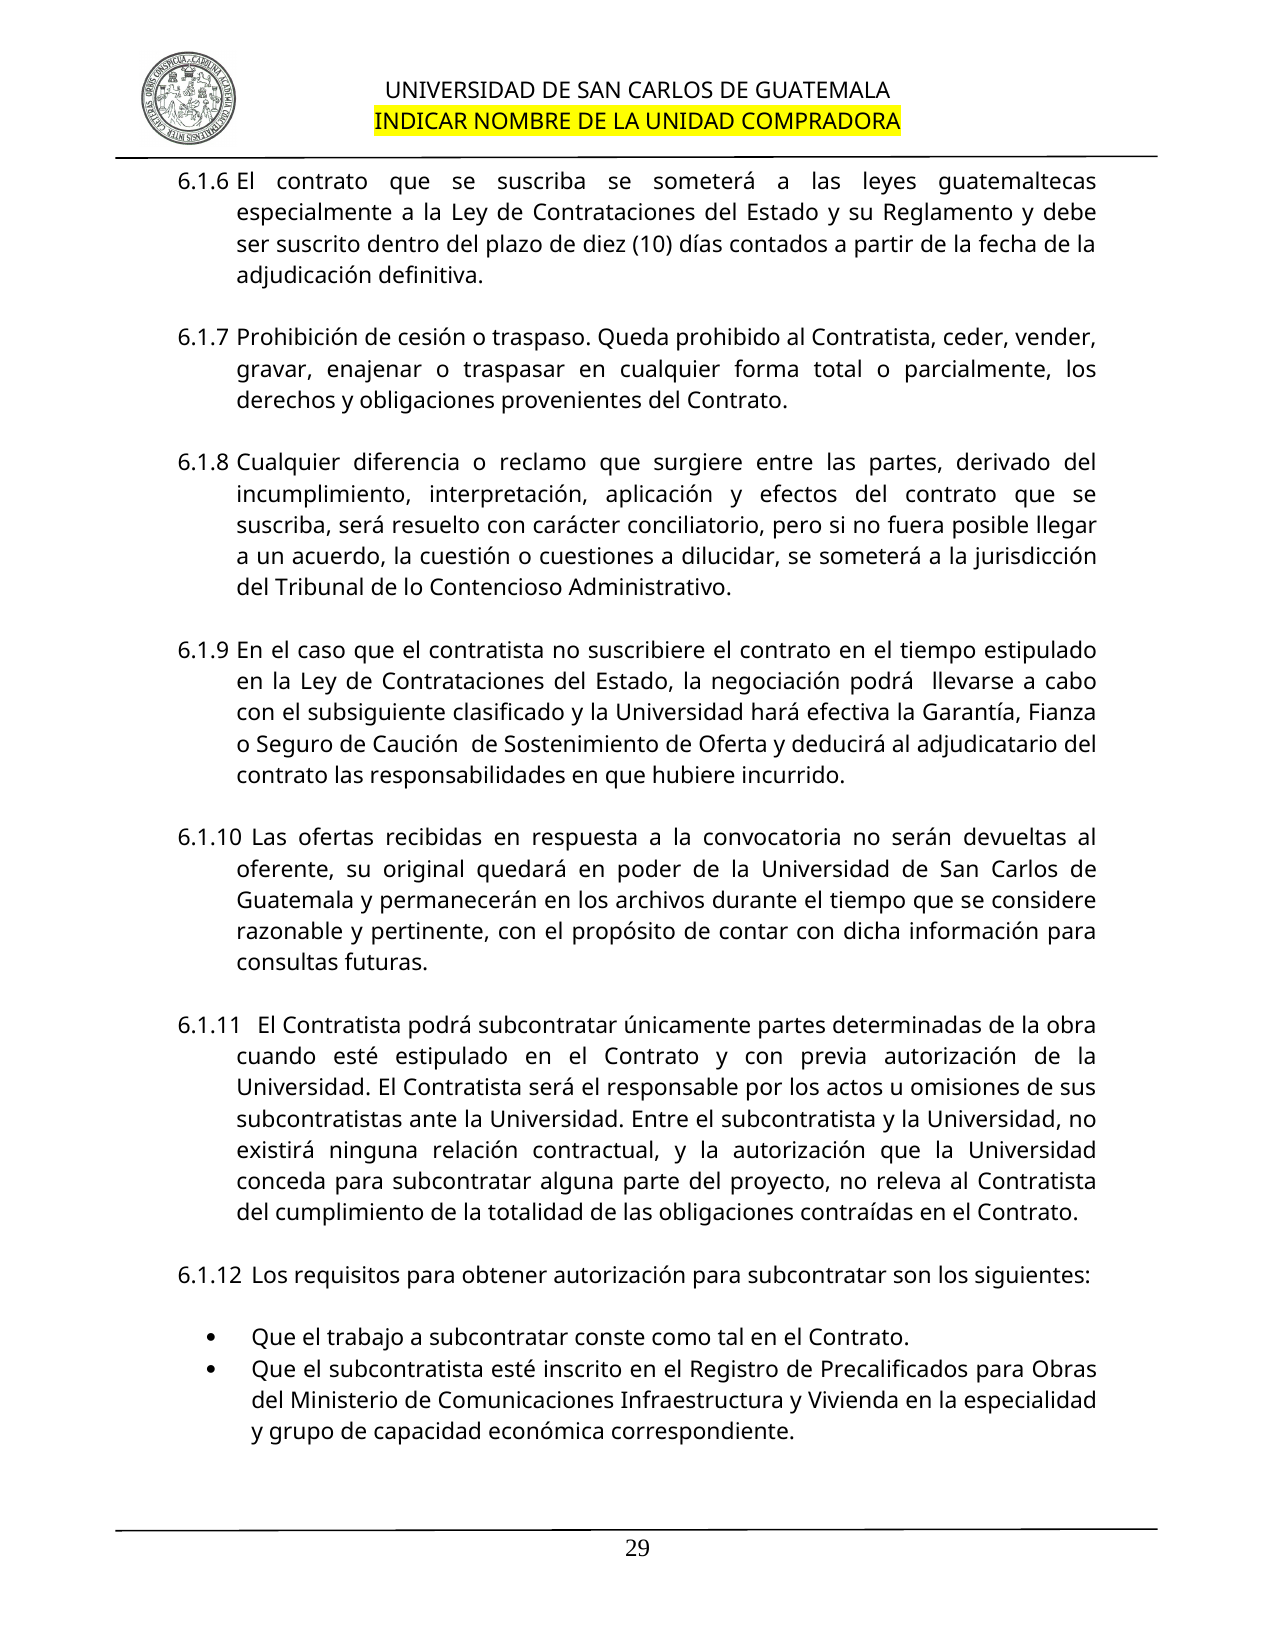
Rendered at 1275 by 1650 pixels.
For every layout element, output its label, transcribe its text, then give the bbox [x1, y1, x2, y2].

list El contrato que se suscriba se someterá a las leyes guatemaltecas especialmente a la Ley de Contrataciones del Estado y su Reglamento y debe ser suscrito dentro del plazo de diez (10) días contados a partir de la fecha de la adjudicación definitiva. [177, 165, 1098, 290]
list Cualquier diferencia o reclamo que surgiere entre las partes, derivado del incumplimiento, interpretación, aplicación y efectos del contrato que se suscriba, será resuelto con carácter conciliatorio, pero si no fuera posible llegar a un acuerdo, la cuestión o cuestiones a dilucidar, se someterá a la jurisdicción del Tribunal de lo Contencioso Administrativo. [177, 446, 1098, 602]
list En el caso que el contratista no suscribiere el contrato en el tiempo estipulado en la Ley de Contrataciones del Estado, la negociación podrá llevarse a cabo con el subsiguiente clasificado y la Universidad hará efectiva la Garantía, Fianza o Seguro de Caución de Sostenimiento de Oferta y deducirá al adjudicatario del contrato las responsabilidades en que hubiere incurrido. [177, 634, 1098, 790]
list Las ofertas recibidas en respuesta a la convocatoria no serán devueltas al oferente, su original quedará en poder de la Universidad de San Carlos de Guatemala y permanecerán en los archivos durante el tiempo que se considere razonable y pertinente, con el propósito de contar con dicha información para consultas futuras. [177, 821, 1098, 977]
list Los requisitos para obtener autorización para subcontratar son los siguientes: [177, 1259, 1098, 1290]
list Que el subcontratista esté inscrito en el Registro de Precalificados para Obras del Ministerio de Comunicaciones Infraestructura y Vivienda en la especialidad y grupo de capacidad económica correspondiente. [207, 1352, 1098, 1446]
list Prohibición de cesión o traspaso. Queda prohibido al Contratista, ceder, vender, gravar, enajenar o traspasar en cualquier forma total o parcialmente, los derechos y obligaciones provenientes del Contrato. [177, 321, 1098, 415]
list Que el trabajo a subcontratar conste como tal en el Contrato. [207, 1321, 1098, 1352]
picture [139, 50, 238, 147]
list El Contratista podrá subcontratar únicamente partes determinadas de la obra cuando esté estipulado en el Contrato y con previa autorización de la Universidad. El Contratista será el responsable por los actos u omisiones de sus subcontratistas ante la Universidad. Entre el subcontratista y la Universidad, no existirá ninguna relación contractual, y la autorización que la Universidad conceda para subcontratar alguna parte del proyecto, no releva al Contratista del cumplimiento de la totalidad de las obligaciones contraídas en el Contrato. [177, 1009, 1098, 1227]
